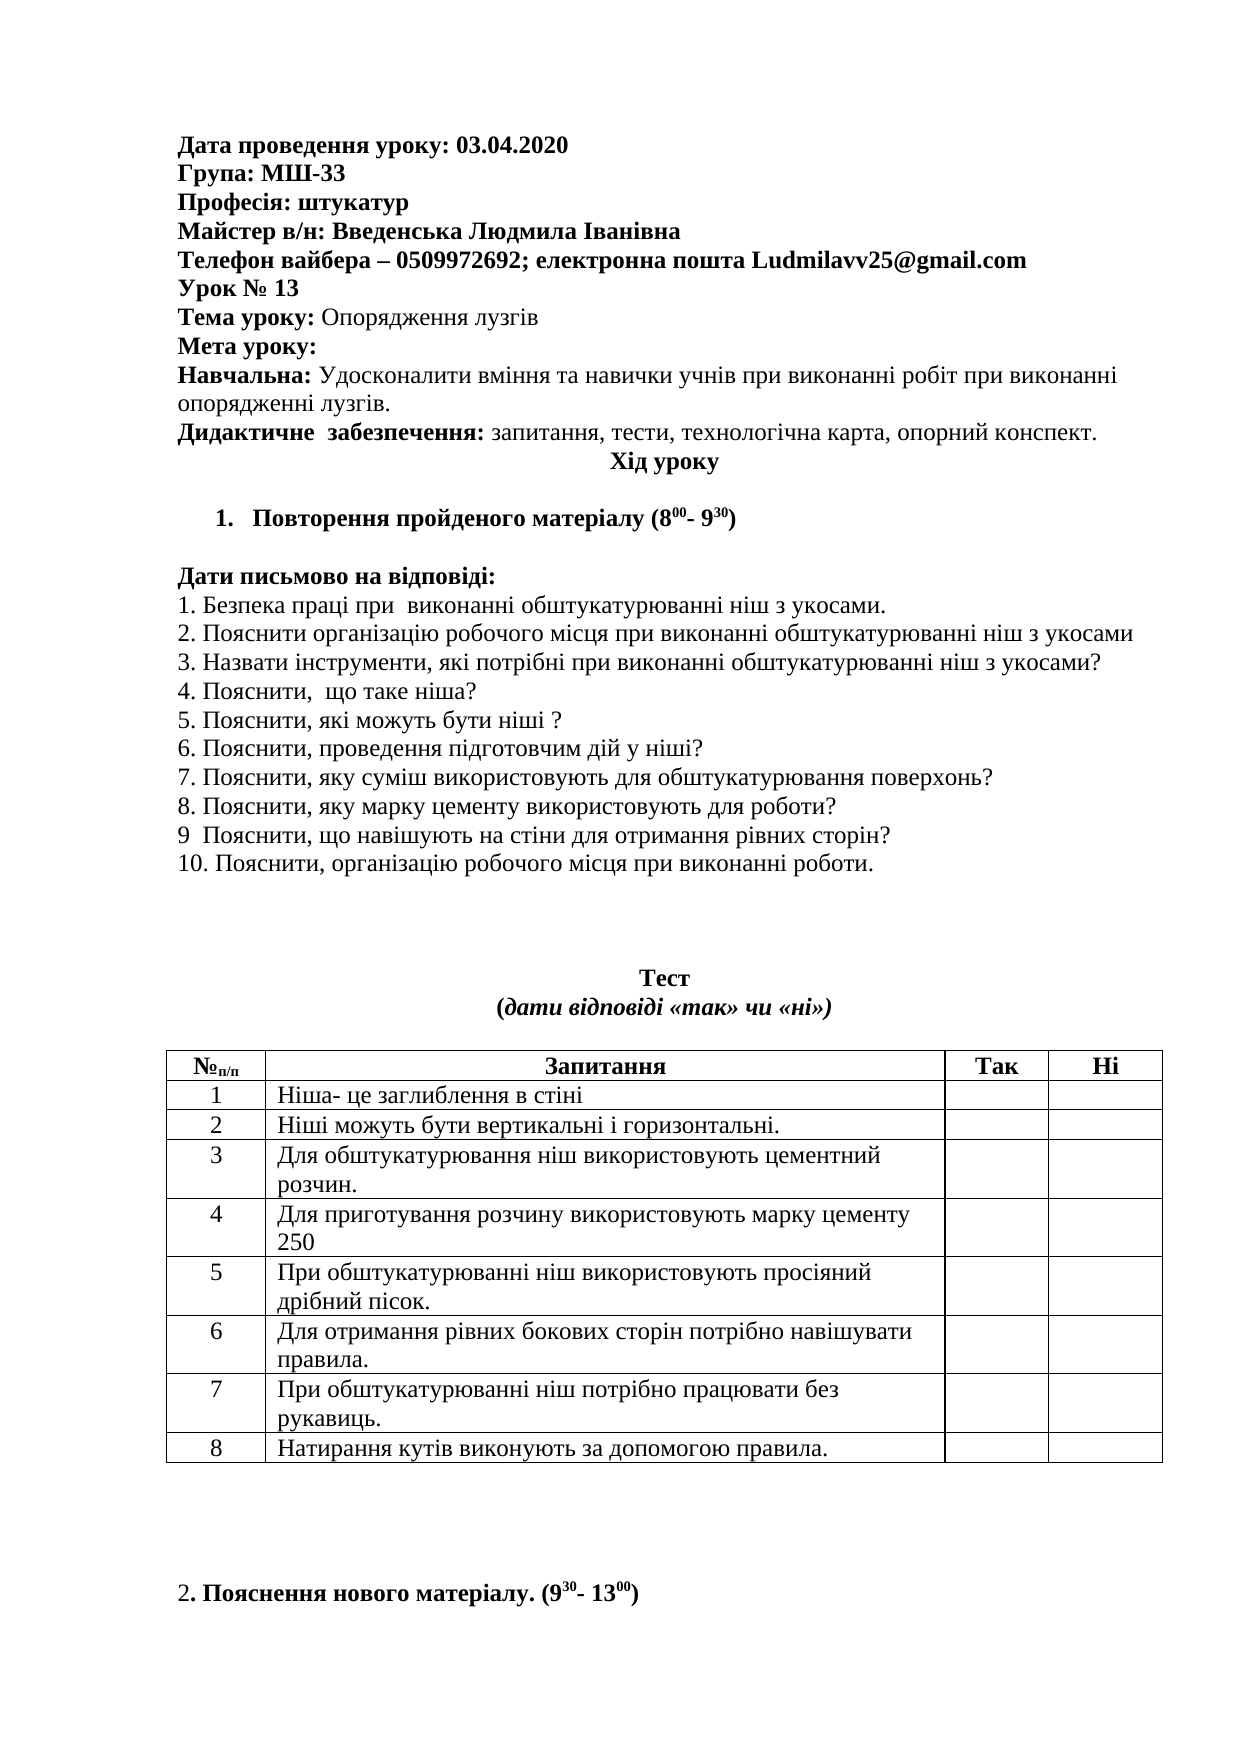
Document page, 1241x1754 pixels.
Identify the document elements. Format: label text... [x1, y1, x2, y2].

table_cell 2 [167, 1110, 265, 1139]
text Професія: штукатур [177, 187, 1152, 216]
text 10. Пояснити, організацію робочого місця при виконанні роботи. [177, 848, 1152, 877]
text 2. Пояснення нового матеріалу. (930- 1300) [177, 1578, 1152, 1606]
table_cell 8 [167, 1433, 265, 1462]
table_cell [1049, 1140, 1162, 1198]
table_cell [1049, 1257, 1162, 1315]
text 6. Пояснити, проведення підготовчим дій у ніші? [177, 733, 1152, 762]
table_header №п/п [167, 1051, 265, 1079]
text 5. Пояснити, які можуть бути ніші ? [177, 705, 1152, 733]
text 7. Пояснити, яку суміш використовують для обштукатурювання поверхонь? [177, 762, 1152, 791]
table_cell Ніші можуть бути вертикальні і горизонтальні. [266, 1110, 944, 1139]
table_cell [1049, 1316, 1162, 1373]
table_cell [946, 1199, 1048, 1256]
table_cell 4 [167, 1199, 265, 1256]
table_cell 6 [167, 1316, 265, 1373]
table_cell [1049, 1374, 1162, 1432]
table_cell [946, 1257, 1048, 1315]
text Тест [177, 963, 1152, 992]
text Дидактичне забезпечення: запитання, тести, технологічна карта, опорний конспект. [177, 417, 1152, 446]
table_cell Для приготування розчину використовують марку цементу 250 [266, 1199, 944, 1256]
table_header Запитання [266, 1051, 944, 1079]
table_cell Натирання кутів виконують за допомогою правила. [266, 1433, 944, 1462]
table_cell [1049, 1199, 1162, 1256]
text Навчальна: Удосконалити вміння та навички учнів при виконанні робіт при виконанні опорядженні лузгів. [177, 360, 1152, 417]
table_cell [946, 1081, 1048, 1109]
table_cell [1049, 1110, 1162, 1139]
table_cell [946, 1110, 1048, 1139]
table_cell Для отримання рівних бокових сторін потрібно навішувати правила. [266, 1316, 944, 1373]
table_cell При обштукатурюванні ніш використовують просіяний дрібний пісок. [266, 1257, 944, 1315]
table_cell [946, 1433, 1048, 1462]
text Хід уроку [177, 446, 1152, 475]
table_cell 5 [167, 1257, 265, 1315]
text Майстер в/н: Введенська Людмила Іванівна [177, 216, 1152, 245]
list Повторення пройденого матеріалу (800- 930) [215, 503, 1152, 532]
text Урок № 13 [177, 273, 1152, 302]
table_header Так [946, 1051, 1048, 1079]
text 9 Пояснити, що навішують на стіни для отримання рівних сторін? [177, 820, 1152, 848]
table_cell [1049, 1081, 1162, 1109]
table_cell [1049, 1433, 1162, 1462]
table_cell Для обштукатурювання ніш використовують цементний розчин. [266, 1140, 944, 1198]
text 3. Назвати інструменти, які потрібні при виконанні обштукатурюванні ніш з укосами? [177, 647, 1152, 676]
table_cell [946, 1140, 1048, 1198]
table_cell [946, 1316, 1048, 1373]
text Тема уроку: Опорядження лузгів [177, 302, 1152, 331]
table_cell [946, 1374, 1048, 1432]
text Дата проведення уроку: 03.04.2020 [177, 130, 1152, 158]
text 1. Безпека праці при виконанні обштукатурюванні ніш з укосами. [177, 590, 1152, 618]
table_cell 1 [167, 1081, 265, 1109]
table_header Ні [1049, 1051, 1162, 1079]
text 2. Пояснити організацію робочого місця при виконанні обштукатурюванні ніш з укосами [177, 618, 1152, 647]
table_cell Ніша- це заглиблення в стіні [266, 1081, 944, 1109]
text (дати відповіді «так» чи «ні») [177, 992, 1152, 1021]
table_cell 7 [167, 1374, 265, 1432]
text Група: МШ-33 [177, 158, 1152, 187]
text 4. Пояснити, що таке ніша? [177, 676, 1152, 705]
table_cell При обштукатурюванні ніш потрібно працювати без рукавиць. [266, 1374, 944, 1432]
text Мета уроку: [177, 331, 1152, 360]
table_cell 3 [167, 1140, 265, 1198]
text Дати письмово на відповіді: [177, 561, 1152, 590]
text Телефон вайбера – 0509972692; електронна пошта Ludmilavv25@gmail.com [177, 245, 1152, 273]
text 8. Пояснити, яку марку цементу використовують для роботи? [177, 791, 1152, 820]
